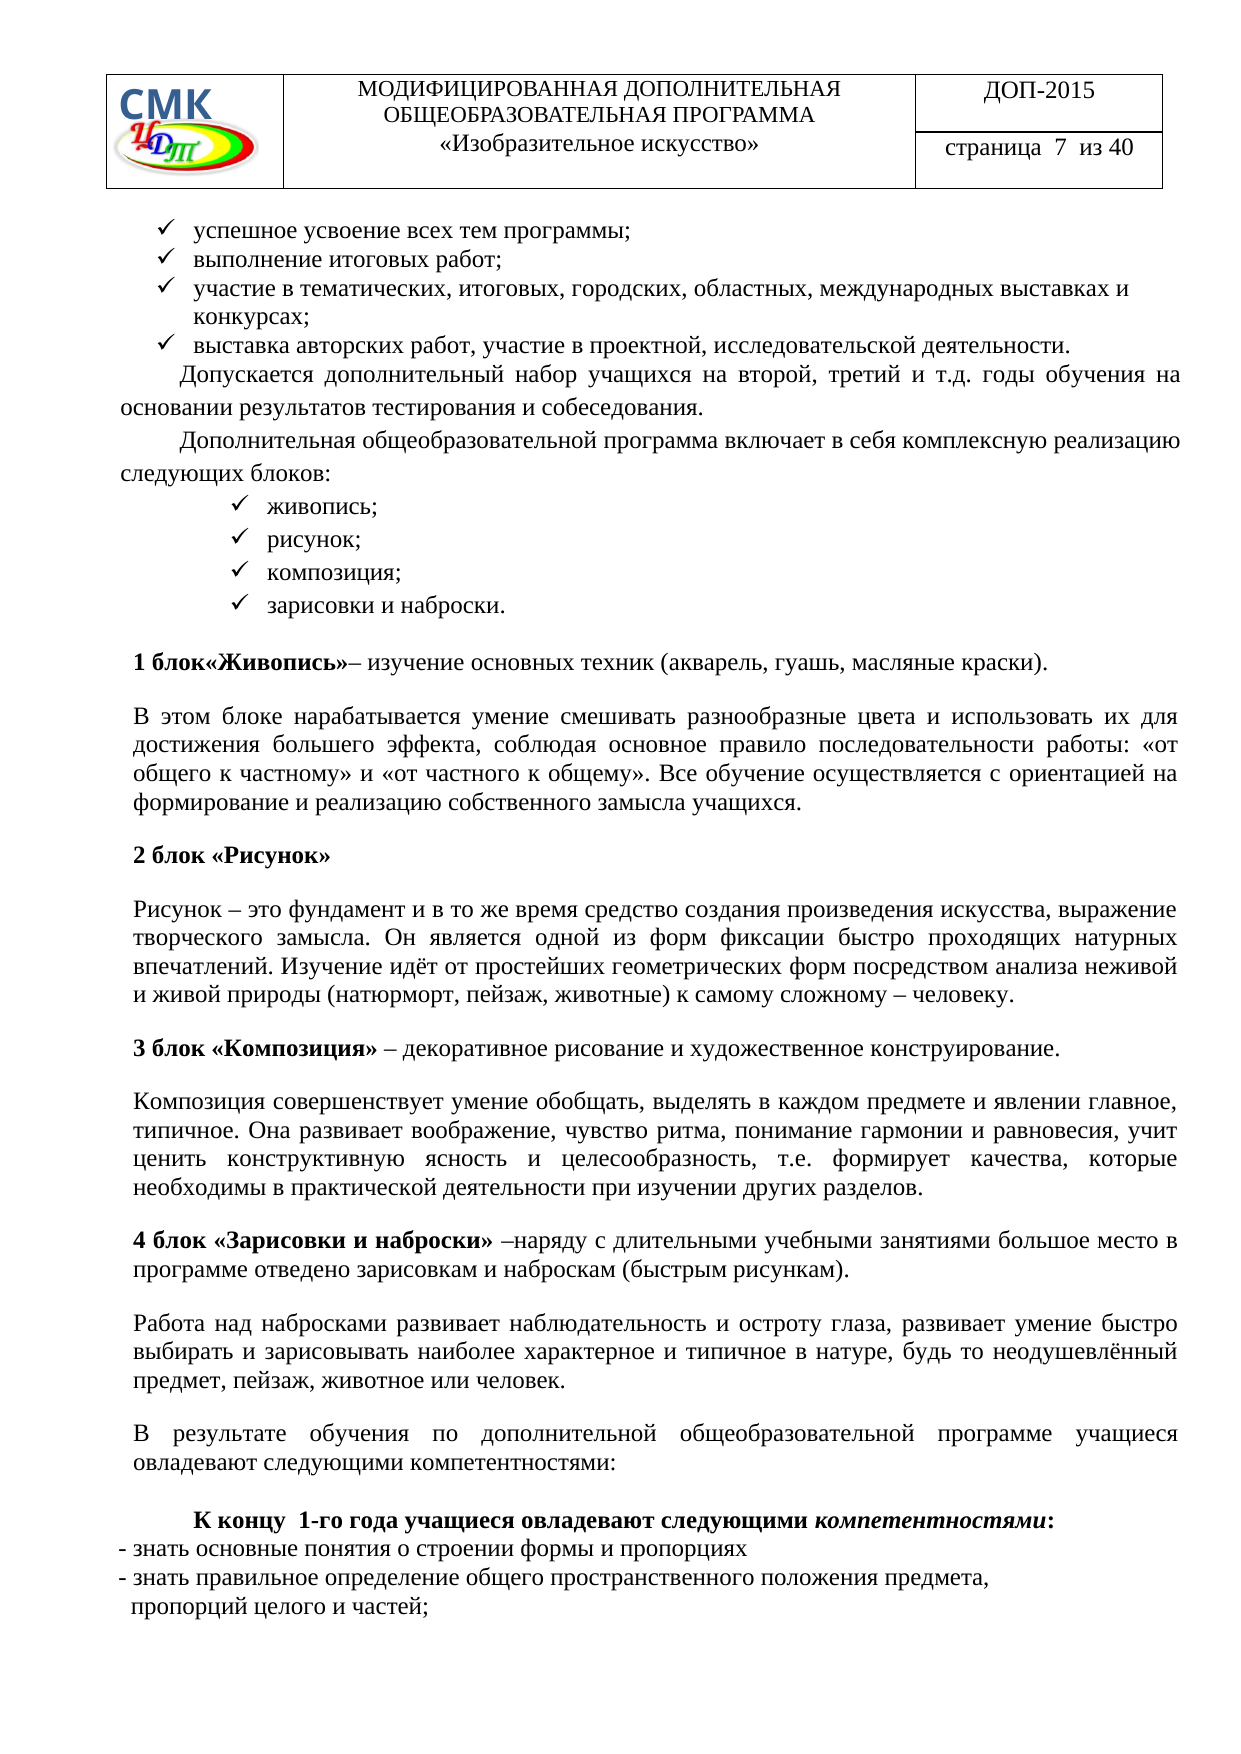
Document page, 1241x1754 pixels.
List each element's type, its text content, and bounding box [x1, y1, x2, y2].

list рисунок; [229, 524, 1181, 553]
list живопись; [229, 491, 1181, 520]
text Композиция совершенствует умение обобщать, выделять в каждом предмете и явлении главное, типичное. Она развивает воображение, чувство ритма, понимание гармонии и равновесия, учит ценить конструктивную ясность и целесообразность, т.е. формирует качества, которые необходимы в практической деятельности при изучении других разделов. [133, 1087, 1179, 1201]
list участие в тематических, итоговых, городских, областных, международных выставках и конкурсах; [156, 273, 1181, 330]
text В результате обучения по дополнительной общеобразовательной программе учащиеся овладевают следующими компетентностями: [133, 1419, 1179, 1476]
text - знать основные понятия о строении формы и пропорциях [118, 1533, 1181, 1562]
list композиция; [229, 557, 1181, 586]
list успешное усвоение всех тем программы; [156, 215, 1181, 244]
picture [112, 117, 260, 177]
text 2 блок «Рисунок» [133, 841, 1179, 869]
text Работа над набросками развивает наблюдательность и остроту глаза, развивает умение быстро выбирать и зарисовывать наиболее характерное и типичное в натуре, будь то неодушевлённый предмет, пейзаж, животное или человек. [133, 1308, 1179, 1394]
list выставка авторских работ, участие в проектной, исследовательской деятельности. [156, 330, 1181, 359]
text 3 блок «Композиция» – декоративное рисование и художественное конструирование. [133, 1033, 1179, 1062]
text - знать правильное определение общего пространственного положения предмета, [118, 1562, 1181, 1591]
text В этом блоке нарабатывается умение смешивать разнообразные цвета и использовать их для достижения большего эффекта, соблюдая основное правило последовательности работы: «от общего к частному» и «от частного к общему». Все обучение осуществляется с ориентацией на формирование и реализацию собственного замысла учащихся. [133, 702, 1179, 816]
text пропорций целого и частей; [118, 1591, 1181, 1620]
text 4 блок «Зарисовки и наброски» –наряду с длительными учебными занятиями большое место в программе отведено зарисовкам и наброскам (быстрым рисункам). [133, 1226, 1179, 1283]
list зарисовки и наброски. [229, 590, 1181, 619]
text 1 блок«Живопись»– изучение основных техник (акварель, гуашь, масляные краски). [133, 648, 1179, 677]
list выполнение итоговых работ; [156, 244, 1181, 273]
text Дополнительная общеобразовательной программа включает в себя комплексную реализацию следующих блоков: [120, 425, 1181, 487]
text Рисунок – это фундамент и в то же время средство создания произведения искусства, выражение творческого замысла. Он является одной из форм фиксации быстро проходящих натурных впечатлений. Изучение идёт от простейших геометрических форм посредством анализа неживой и живой природы (натюрморт, пейзаж, животные) к самому сложному – человеку. [133, 894, 1179, 1008]
text Допускается дополнительный набор учащихся на второй, третий и т.д. годы обучения на основании результатов тестирования и собеседования. [120, 359, 1181, 421]
text К концу 1-го года учащиеся овладевают следующими компетентностями: [118, 1505, 1181, 1533]
